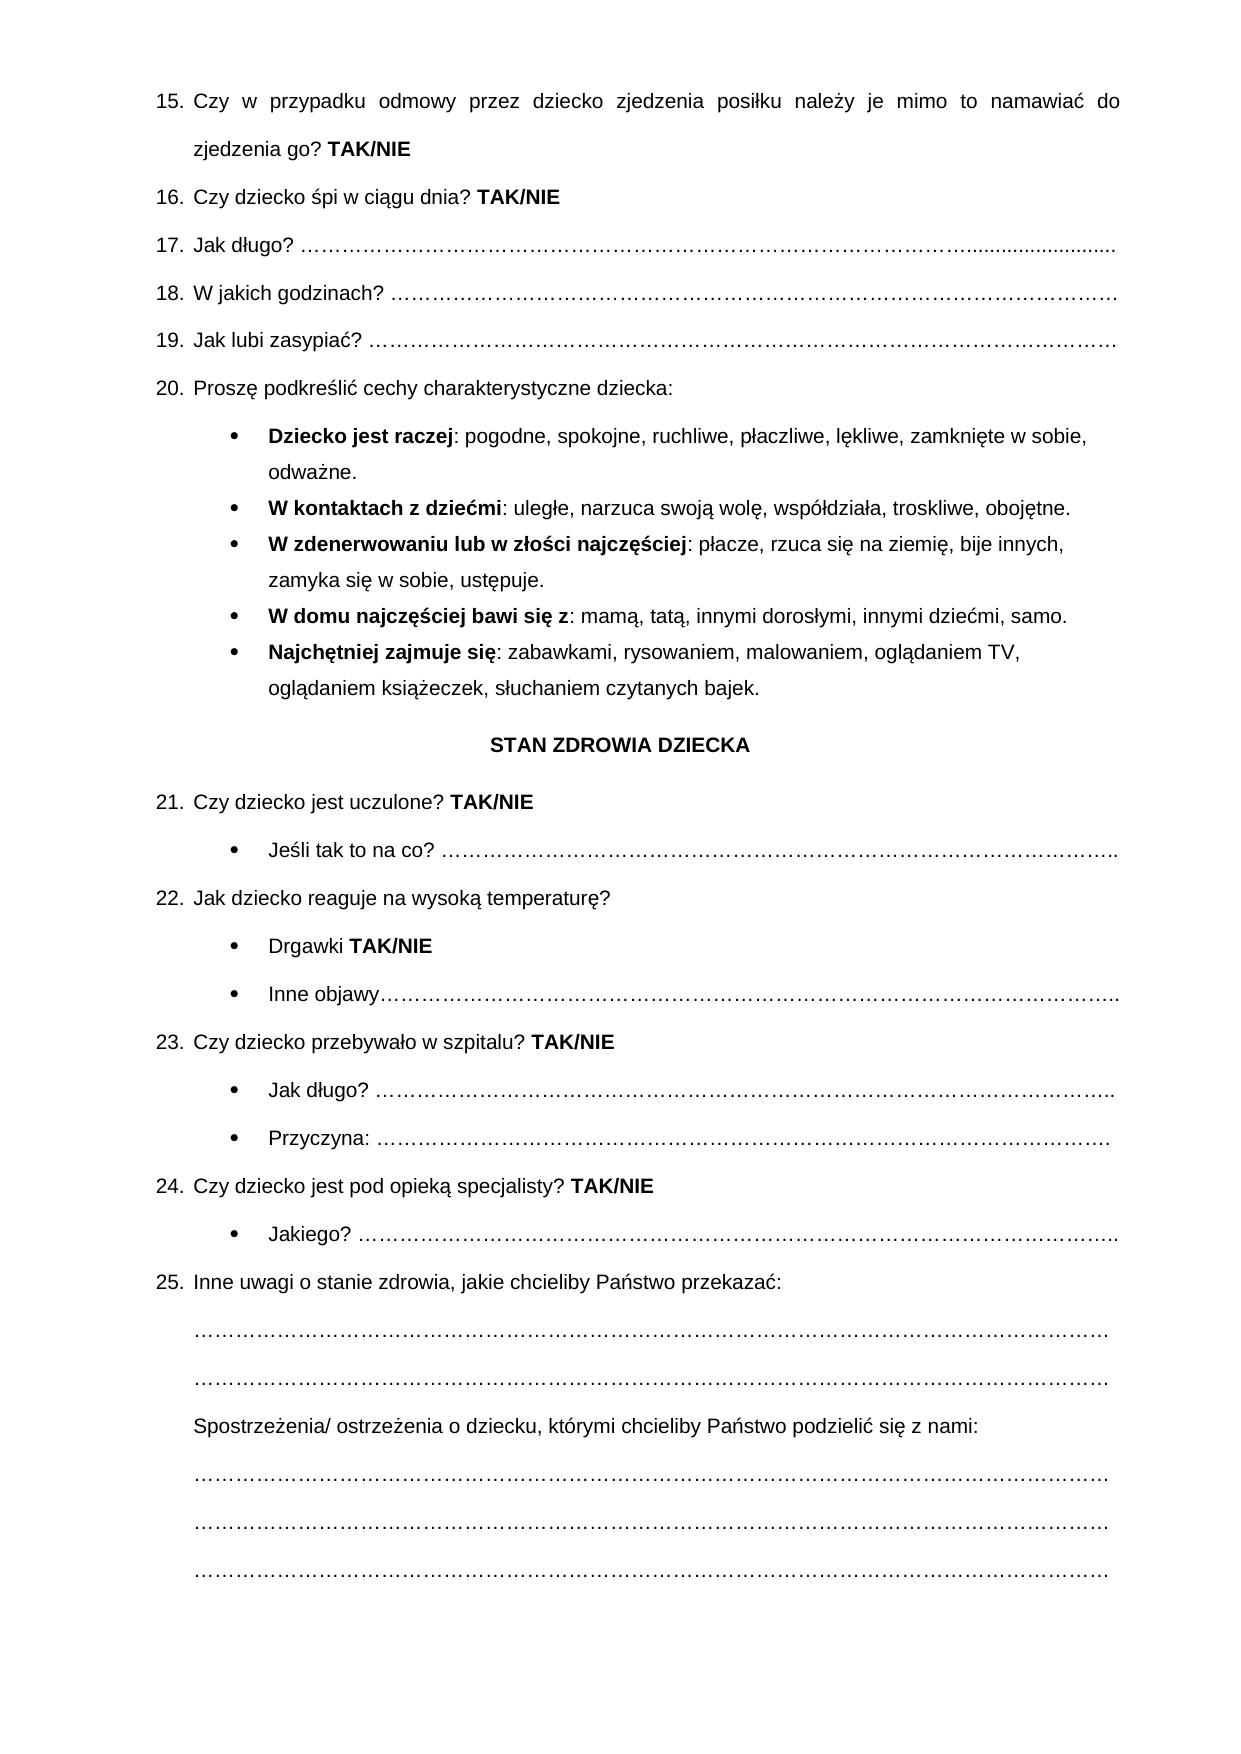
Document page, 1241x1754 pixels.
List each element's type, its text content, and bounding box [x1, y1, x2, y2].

text STAN ZDROWIA DZIECKA [118, 733, 1122, 757]
list Czy dziecko przebywało w szpitalu? TAK/NIE [156, 1030, 1122, 1054]
list Proszę podkreślić cechy charakterystyczne dziecka: [156, 376, 1122, 400]
list Czy dziecko jest uczulone? TAK/NIE [156, 790, 1122, 814]
list Jak lubi zasypiać? ……………………………………………………………………………………………… [156, 328, 1122, 352]
list Przyczyna: ……………………………………………………………………………………………. [231, 1126, 1122, 1150]
list Czy dziecko jest pod opieką specjalisty? TAK/NIE [156, 1174, 1122, 1198]
list Inne uwagi o stanie zdrowia, jakie chcieliby Państwo przekazać: ………………………………………………………………………………………………………………………………………………………………………………………………………………………………………… Spostrzeżenia/ ostrzeżenia o dziecku, którymi chcieliby Państwo podzielić się z nami: ……………………………………………………………………………………………………………………………………………………………………………………………………………………………………………………………………………………………………………………………………………………………… [156, 1270, 1122, 1582]
list Drgawki TAK/NIE [231, 934, 1122, 958]
list Dziecko jest raczej: pogodne, spokojne, ruchliwe, płaczliwe, lękliwe, zamknięte w sobie, odważne. [231, 424, 1122, 484]
list W jakich godzinach? …………………………………………………………………………………………… [156, 280, 1122, 304]
list Jakiego? ……………………………………………………………………………………………….. [231, 1222, 1122, 1246]
list Jak dziecko reaguje na wysoką temperaturę? [156, 886, 1122, 910]
list W zdenerwowaniu lub w złości najczęściej: płacze, rzuca się na ziemię, bije innych, zamyka się w sobie, ustępuje. [231, 532, 1122, 592]
list Najchętniej zajmuje się: zabawkami, rysowaniem, malowaniem, oglądaniem TV, oglądaniem książeczek, słuchaniem czytanych bajek. [231, 640, 1122, 700]
list Czy w przypadku odmowy przez dziecko zjedzenia posiłku należy je mimo to namawiać do zjedzenia go? TAK/NIE [156, 89, 1122, 161]
list Czy dziecko śpi w ciągu dnia? TAK/NIE [156, 184, 1122, 208]
list W domu najczęściej bawi się z: mamą, tatą, innymi dorosłymi, innymi dziećmi, samo. [231, 604, 1122, 628]
list W kontaktach z dziećmi: uległe, narzuca swoją wolę, współdziała, troskliwe, obojętne. [231, 496, 1122, 520]
list Jak długo? …………………………………………………………………………………………….. [231, 1078, 1122, 1102]
list Jak długo? …………………………………………………………………………………….......................... [156, 232, 1122, 256]
list Inne objawy…………………………………………………………………………………………….. [231, 982, 1122, 1006]
list Jeśli tak to na co? …………………………………………………………………………………….. [231, 838, 1122, 862]
